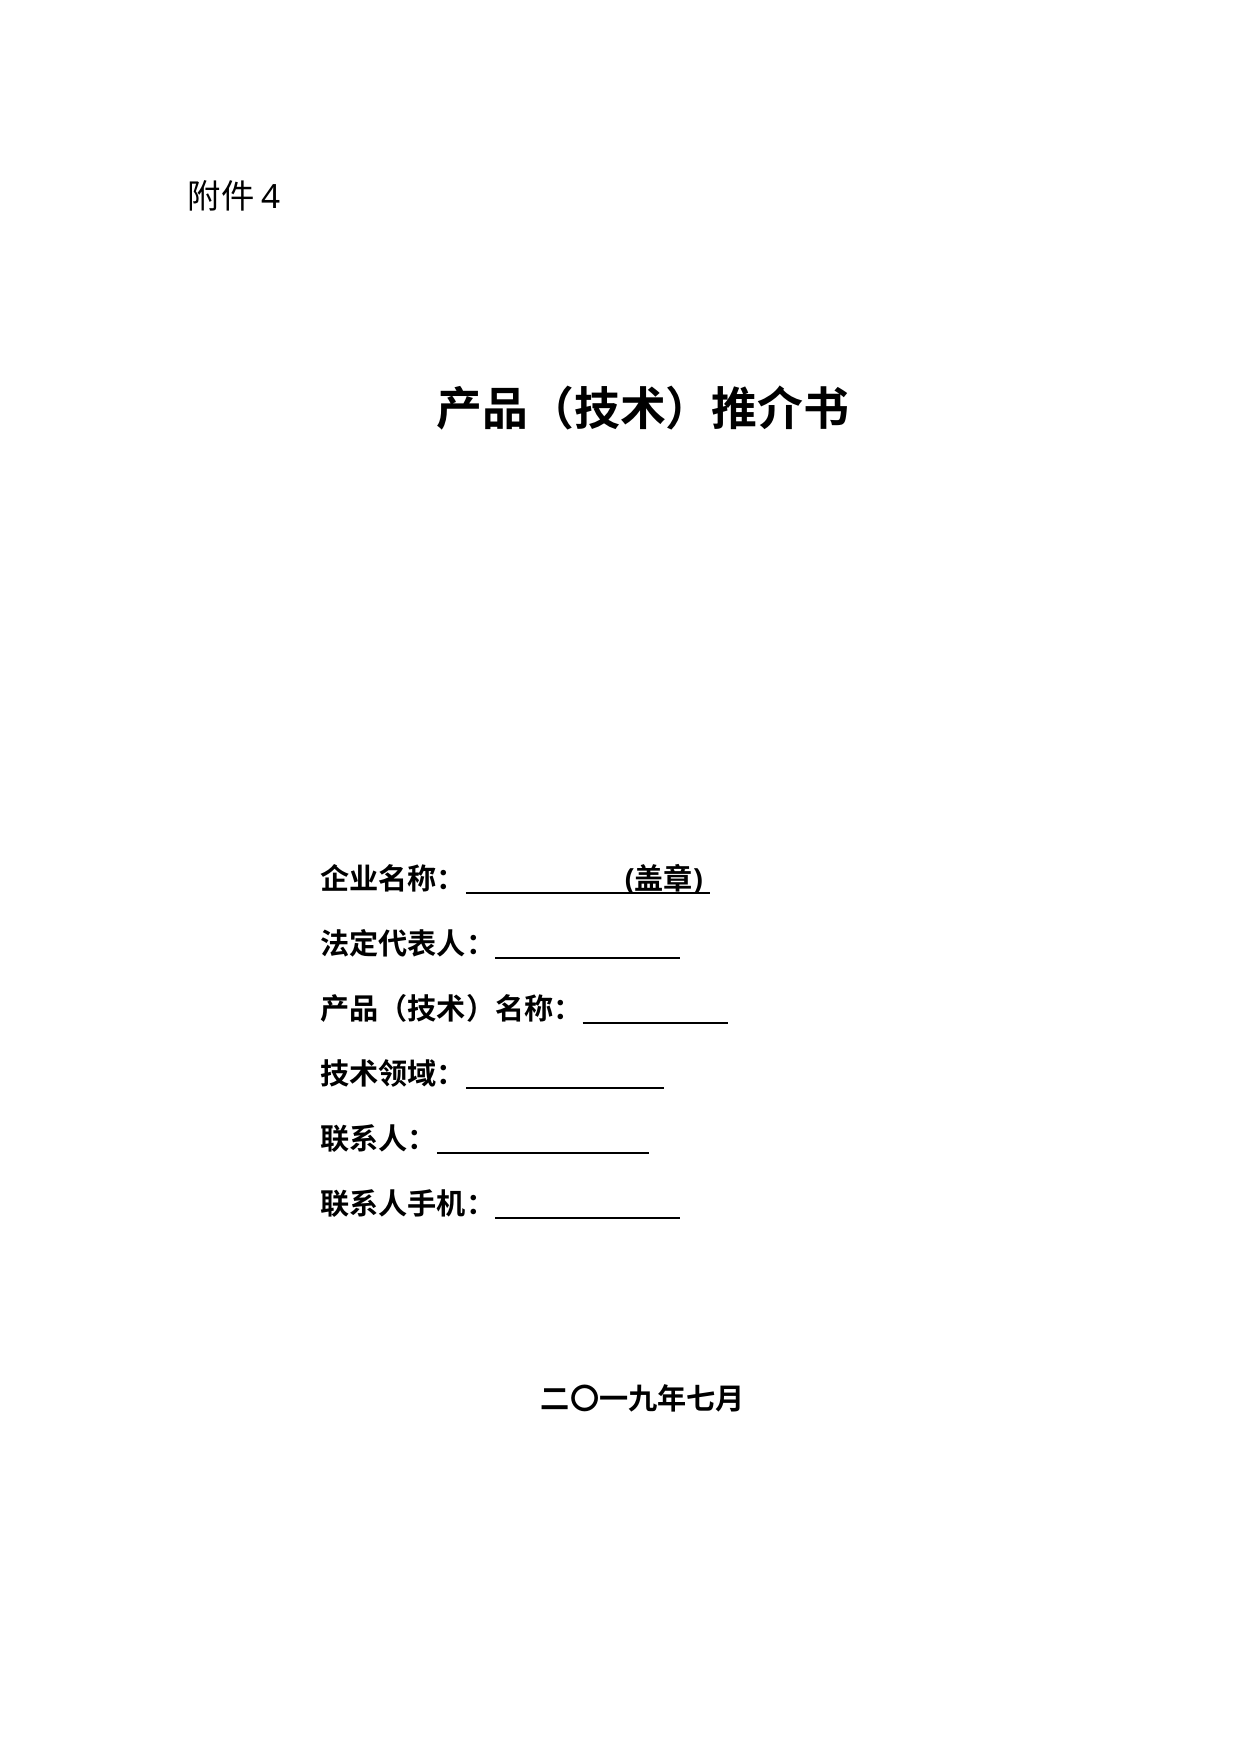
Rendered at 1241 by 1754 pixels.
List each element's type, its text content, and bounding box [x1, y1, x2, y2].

list 产品（技术）名称： [232, 974, 1053, 1039]
list 二〇一九年七月 [232, 1364, 1053, 1429]
list 联系人： [232, 1104, 1053, 1169]
list 联系人手机： [232, 1169, 1053, 1234]
text 附件4 [187, 162, 1053, 227]
list 产品（技术）推介书 [232, 357, 1053, 454]
list 法定代表人： [232, 909, 1053, 974]
list 技术领域： [232, 1039, 1053, 1104]
list 企业名称： (盖章) [232, 844, 1053, 909]
